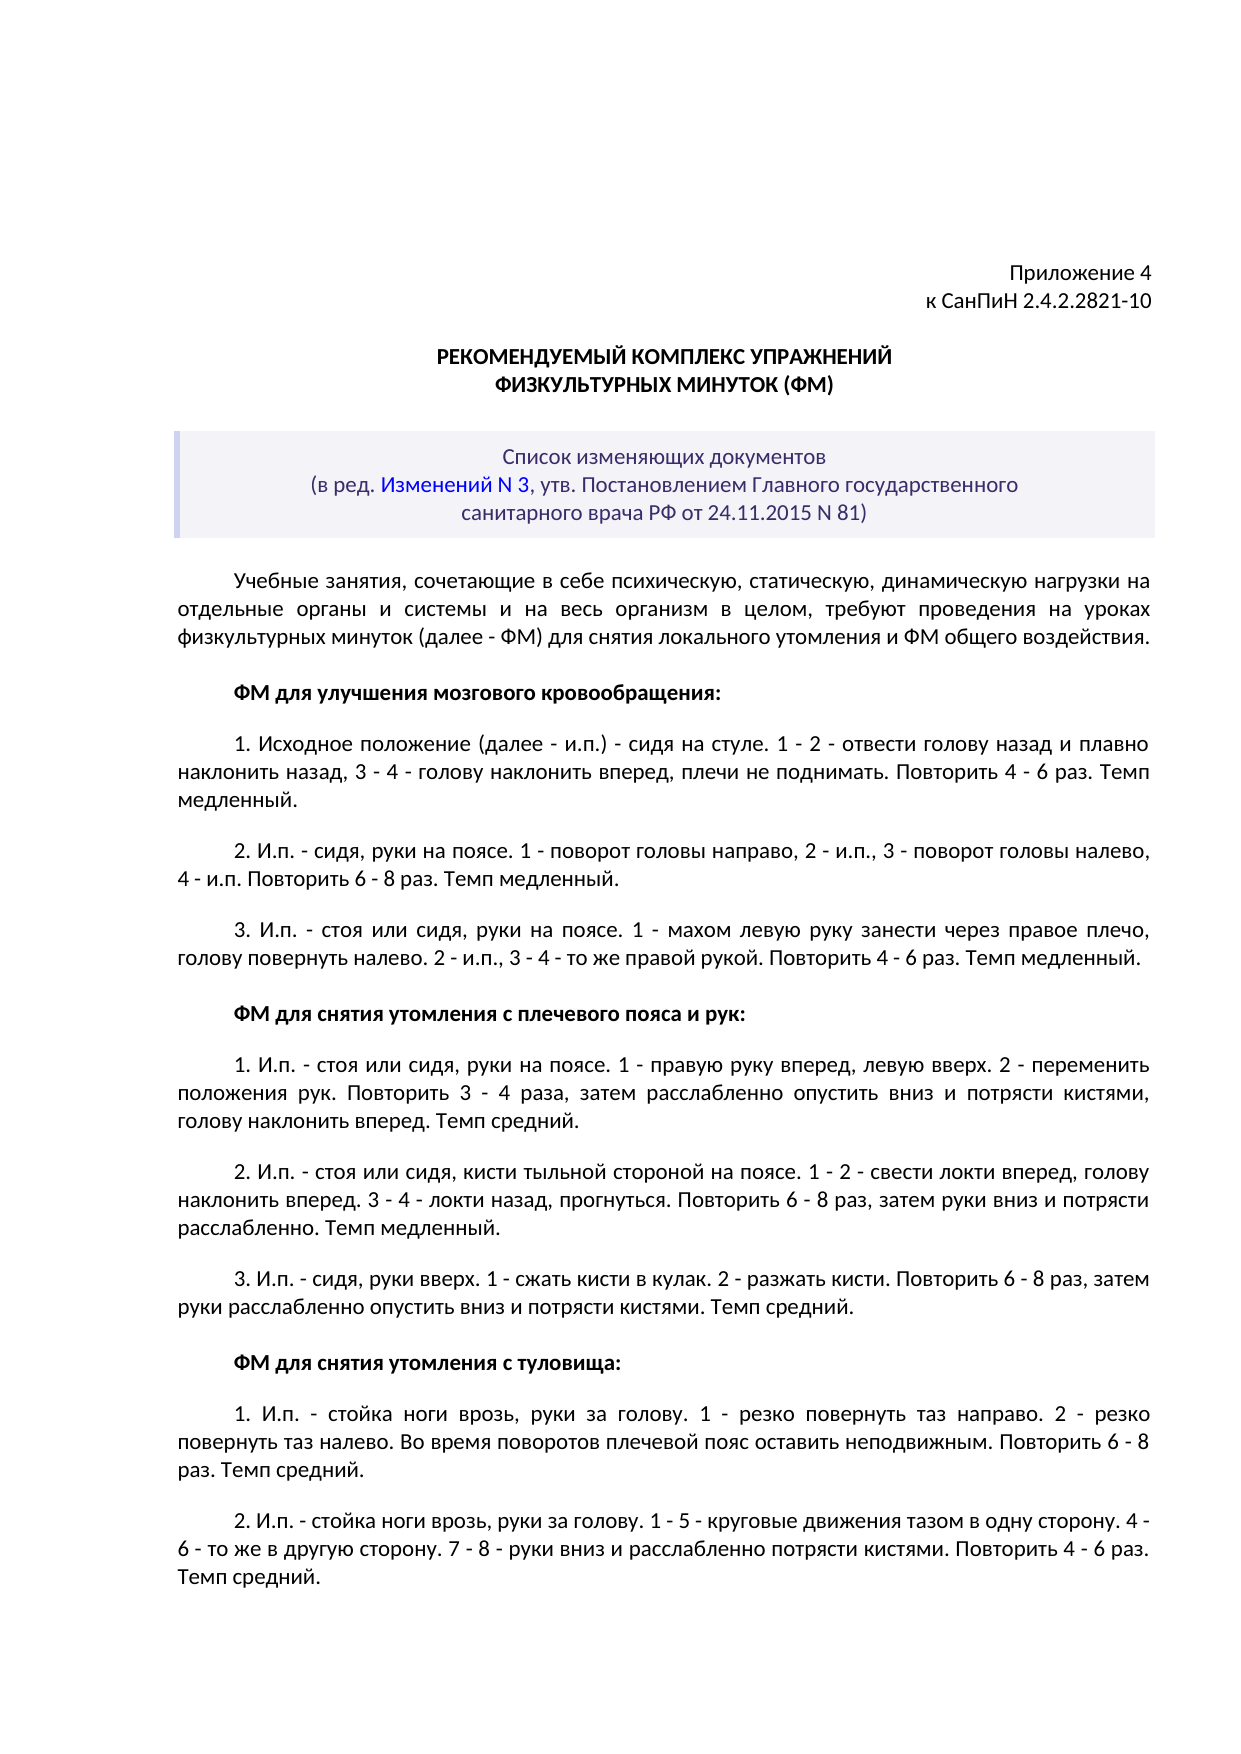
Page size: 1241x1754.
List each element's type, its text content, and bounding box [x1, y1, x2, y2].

text 3. И.п. - сидя, руки вверх. 1 - сжать кисти в кулак. 2 - разжать кисти. Повторить 6 - 8 раз, затем руки расслабленно опустить вниз и потрясти кистями. Темп средний. [177, 1264, 1152, 1320]
title ФМ для снятия утомления с туловища: [177, 1348, 1152, 1376]
text 2. И.п. - стойка ноги врозь, руки за голову. 1 - 5 - круговые движения тазом в одну сторону. 4 - 6 - то же в другую сторону. 7 - 8 - руки вниз и расслабленно потрясти кистями. Повторить 4 - 6 раз. Темп средний. [177, 1506, 1152, 1590]
text 1. И.п. - стойка ноги врозь, руки за голову. 1 - резко повернуть таз направо. 2 - резко повернуть таз налево. Во время поворотов плечевой пояс оставить неподвижным. Повторить 6 - 8 раз. Темп средний. [177, 1399, 1152, 1483]
title ФИЗКУЛЬТУРНЫХ МИНУТОК (ФМ) [177, 370, 1152, 398]
text 1. Исходное положение (далее - и.п.) - сидя на стуле. 1 - 2 - отвести голову назад и плавно наклонить назад, 3 - 4 - голову наклонить вперед, плечи не поднимать. Повторить 4 - 6 раз. Темп медленный. [177, 729, 1152, 813]
table_header Список изменяющих документов (в ред. Изменений N 3, утв. Постановлением Главного государственного санитарного врача РФ от 24.11.2015 N 81) [180, 431, 1149, 538]
text 2. И.п. - стоя или сидя, кисти тыльной стороной на поясе. 1 - 2 - свести локти вперед, голову наклонить вперед. 3 - 4 - локти назад, прогнуться. Повторить 6 - 8 раз, затем руки вниз и потрясти расслабленно. Темп медленный. [177, 1157, 1152, 1241]
text к СанПиН 2.4.2.2821-10 [177, 286, 1152, 314]
title РЕКОМЕНДУЕМЫЙ КОМПЛЕКС УПРАЖНЕНИЙ [177, 342, 1152, 370]
text 3. И.п. - стоя или сидя, руки на поясе. 1 - махом левую руку занести через правое плечо, голову повернуть налево. 2 - и.п., 3 - 4 - то же правой рукой. Повторить 4 - 6 раз. Темп медленный. [177, 915, 1152, 971]
title ФМ для улучшения мозгового кровообращения: [177, 678, 1152, 706]
text 1. И.п. - стоя или сидя, руки на поясе. 1 - правую руку вперед, левую вверх. 2 - переменить положения рук. Повторить 3 - 4 раза, затем расслабленно опустить вниз и потрясти кистями, голову наклонить вперед. Темп средний. [177, 1050, 1152, 1134]
text 2. И.п. - сидя, руки на поясе. 1 - поворот головы направо, 2 - и.п., 3 - поворот головы налево, 4 - и.п. Повторить 6 - 8 раз. Темп медленный. [177, 836, 1152, 892]
text Приложение 4 [177, 258, 1152, 286]
text Учебные занятия, сочетающие в себе психическую, статическую, динамическую нагрузки на отдельные органы и системы и на весь организм в целом, требуют проведения на уроках физкультурных минуток (далее - ФМ) для снятия локального утомления и ФМ общего воздействия. [177, 566, 1152, 650]
title ФМ для снятия утомления с плечевого пояса и рук: [177, 999, 1152, 1027]
